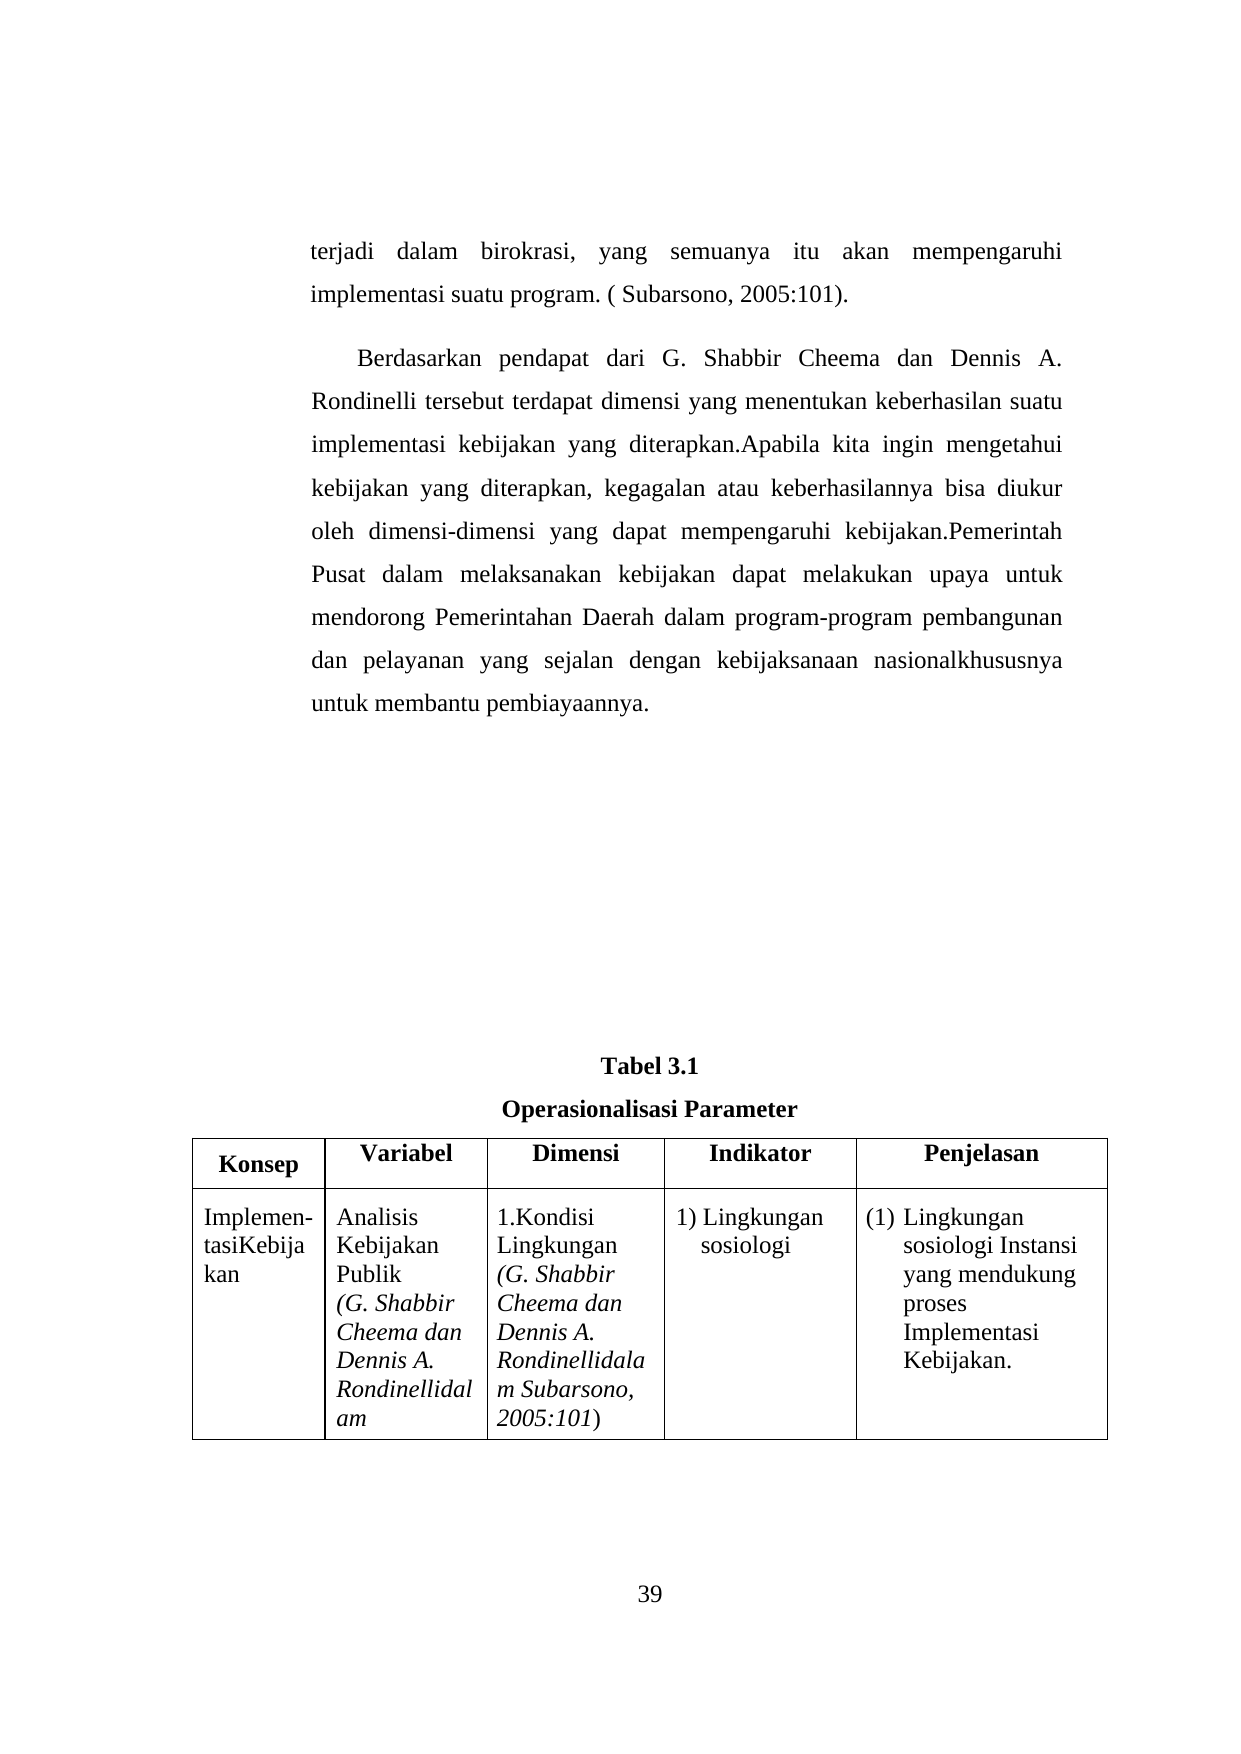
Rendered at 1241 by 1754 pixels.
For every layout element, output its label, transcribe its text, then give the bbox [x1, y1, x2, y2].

text Tabel 3.1 [236, 1051, 1063, 1080]
text Operasionalisasi Parameter [236, 1094, 1063, 1123]
table_header Konsep [193, 1139, 324, 1188]
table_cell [326, 1189, 487, 1438]
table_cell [488, 1189, 664, 1438]
text Berdasarkan pendapat dari G. Shabbir Cheema dan Dennis A. Rondinelli tersebut terdapat dimensi yang menentukan keberhasilan suatu implementasi kebijakan yang diterapkan.Apabila kita ingin mengetahui kebijakan yang diterapkan, kegagalan atau keberhasilannya bisa diukur oleh dimensi-dimensi yang dapat mempengaruhi kebijakan.Pemerintah Pusat dalam melaksanakan kebijakan dapat melakukan upaya untuk mendorong Pemerintahan Daerah dalam program-program pembangunan dan pelayanan yang sejalan dengan kebijaksanaan nasionalkhususnya untuk membantu pembiayaannya. [311, 343, 1063, 717]
table_cell Lingkungan sosiologi Instansi yang mendukung proses Implementasi Kebijakan. [857, 1189, 1107, 1438]
table_header Dimensi [488, 1139, 664, 1188]
table_cell 1) Lingkungan sosiologi [665, 1189, 856, 1438]
table_header Variabel [326, 1139, 487, 1188]
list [310, 236, 1063, 308]
table_header Indikator [665, 1139, 856, 1188]
table_cell Implemen-tasiKebijakan [193, 1189, 324, 1438]
table_header Penjelasan [857, 1139, 1107, 1188]
